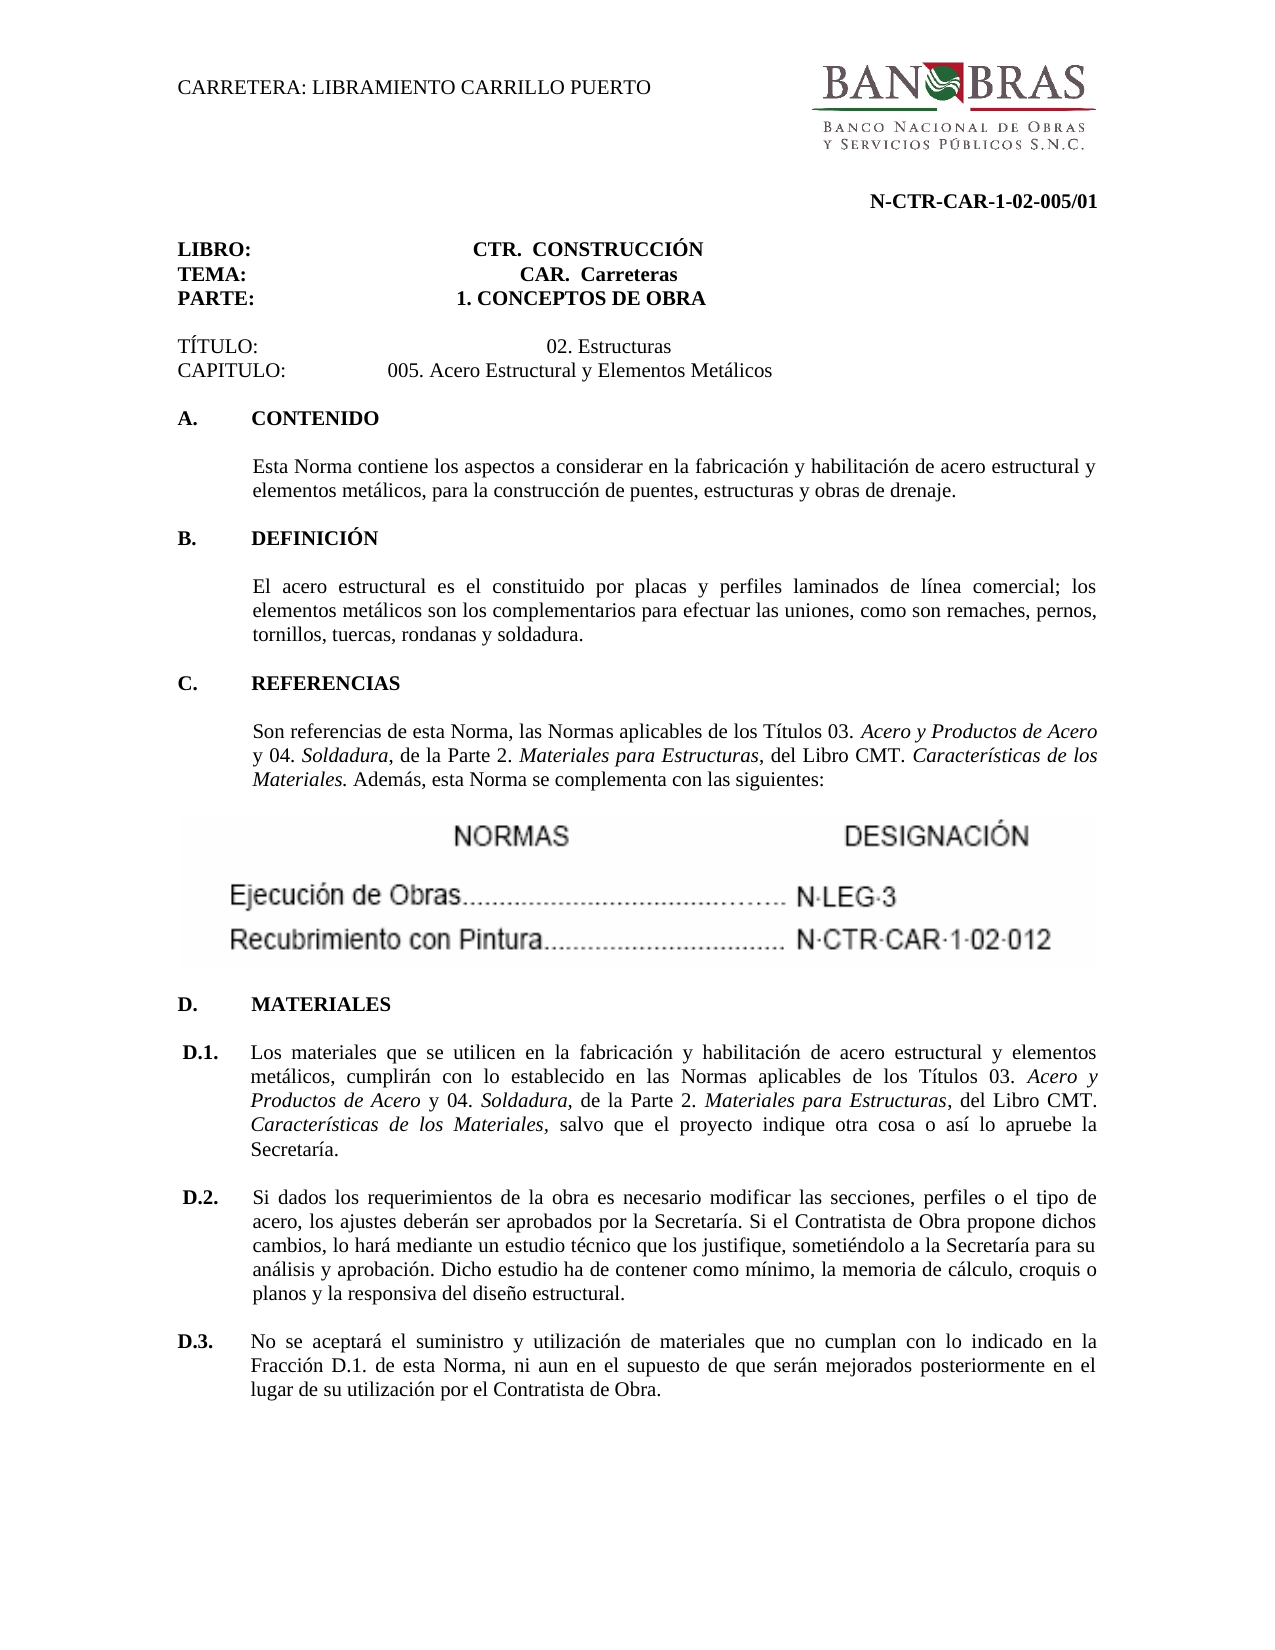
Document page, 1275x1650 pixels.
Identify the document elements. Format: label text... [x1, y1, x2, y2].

text LIBRO: CTR. CONSTRUCCIÓN [177, 237, 1098, 261]
list CONTENIDO [177, 406, 1098, 430]
text C. REFERENCIAS [177, 671, 1098, 694]
text Esta Norma contiene los aspectos a considerar en la fabricación y habilitación de acero estructural y elementos metálicos, para la construcción de puentes, estructuras y obras de drenaje. [252, 454, 1098, 502]
text El acero estructural es el constituido por placas y perfiles laminados de línea comercial; los elementos metálicos son los complementarios para efectuar las uniones, como son remaches, pernos, tornillos, tuercas, rondanas y soldadura. [252, 574, 1098, 646]
text PARTE: 1. CONCEPTOS DE OBRA [177, 286, 1098, 309]
text TÍTULO: 02. Estructuras [177, 334, 1098, 358]
text Son referencias de esta Norma, las Normas aplicables de los Títulos 03. Acero y Productos de Acero y 04. Soldadura, de la Parte 2. Materiales para Estructuras, del Libro CMT. Características de los Materiales. Además, esta Norma se complementa con las siguientes: [252, 719, 1098, 791]
picture [811, 61, 1097, 152]
text B. DEFINICIÓN [177, 526, 1098, 550]
text N-CTR-CAR-1-02-005/01 [477, 189, 1098, 213]
text TEMA: CAR. Carreteras [177, 261, 1098, 286]
text D.2. Si dados los requerimientos de la obra es necesario modificar las secciones, perfiles o el tipo de acero, los ajustes deberán ser aprobados por la Secretaría. Si el Contratista de Obra propone dichos cambios, lo hará mediante un estudio técnico que los justifique, sometiéndolo a la Secretaría para su análisis y aprobación. Dicho estudio ha de contener como mínimo, la memoria de cálculo, croquis o planos y la responsiva del diseño estructural. [177, 1184, 1098, 1305]
text D. MATERIALES [177, 992, 1098, 1016]
text D.3. No se aceptará el suministro y utilización de materiales que no cumplan con lo indicado en la Fracción D.1. de esta Norma, ni aun en el supuesto de que serán mejorados posteriormente en el lugar de su utilización por el Contratista de Obra. [177, 1329, 1098, 1401]
text CAPITULO: 005. Acero Estructural y Elementos Metálicos [177, 358, 1098, 382]
text D.1. Los materiales que se utilicen en la fabricación y habilitación de acero estructural y elementos metálicos, cumplirán con lo establecido en las Normas aplicables de los Títulos 03. Acero y Productos de Acero y 04. Soldadura, de la Parte 2. Materiales para Estructuras, del Libro CMT. Características de los Materiales, salvo que el proyecto indique otra cosa o así lo apruebe la Secretaría. [177, 1040, 1098, 1161]
